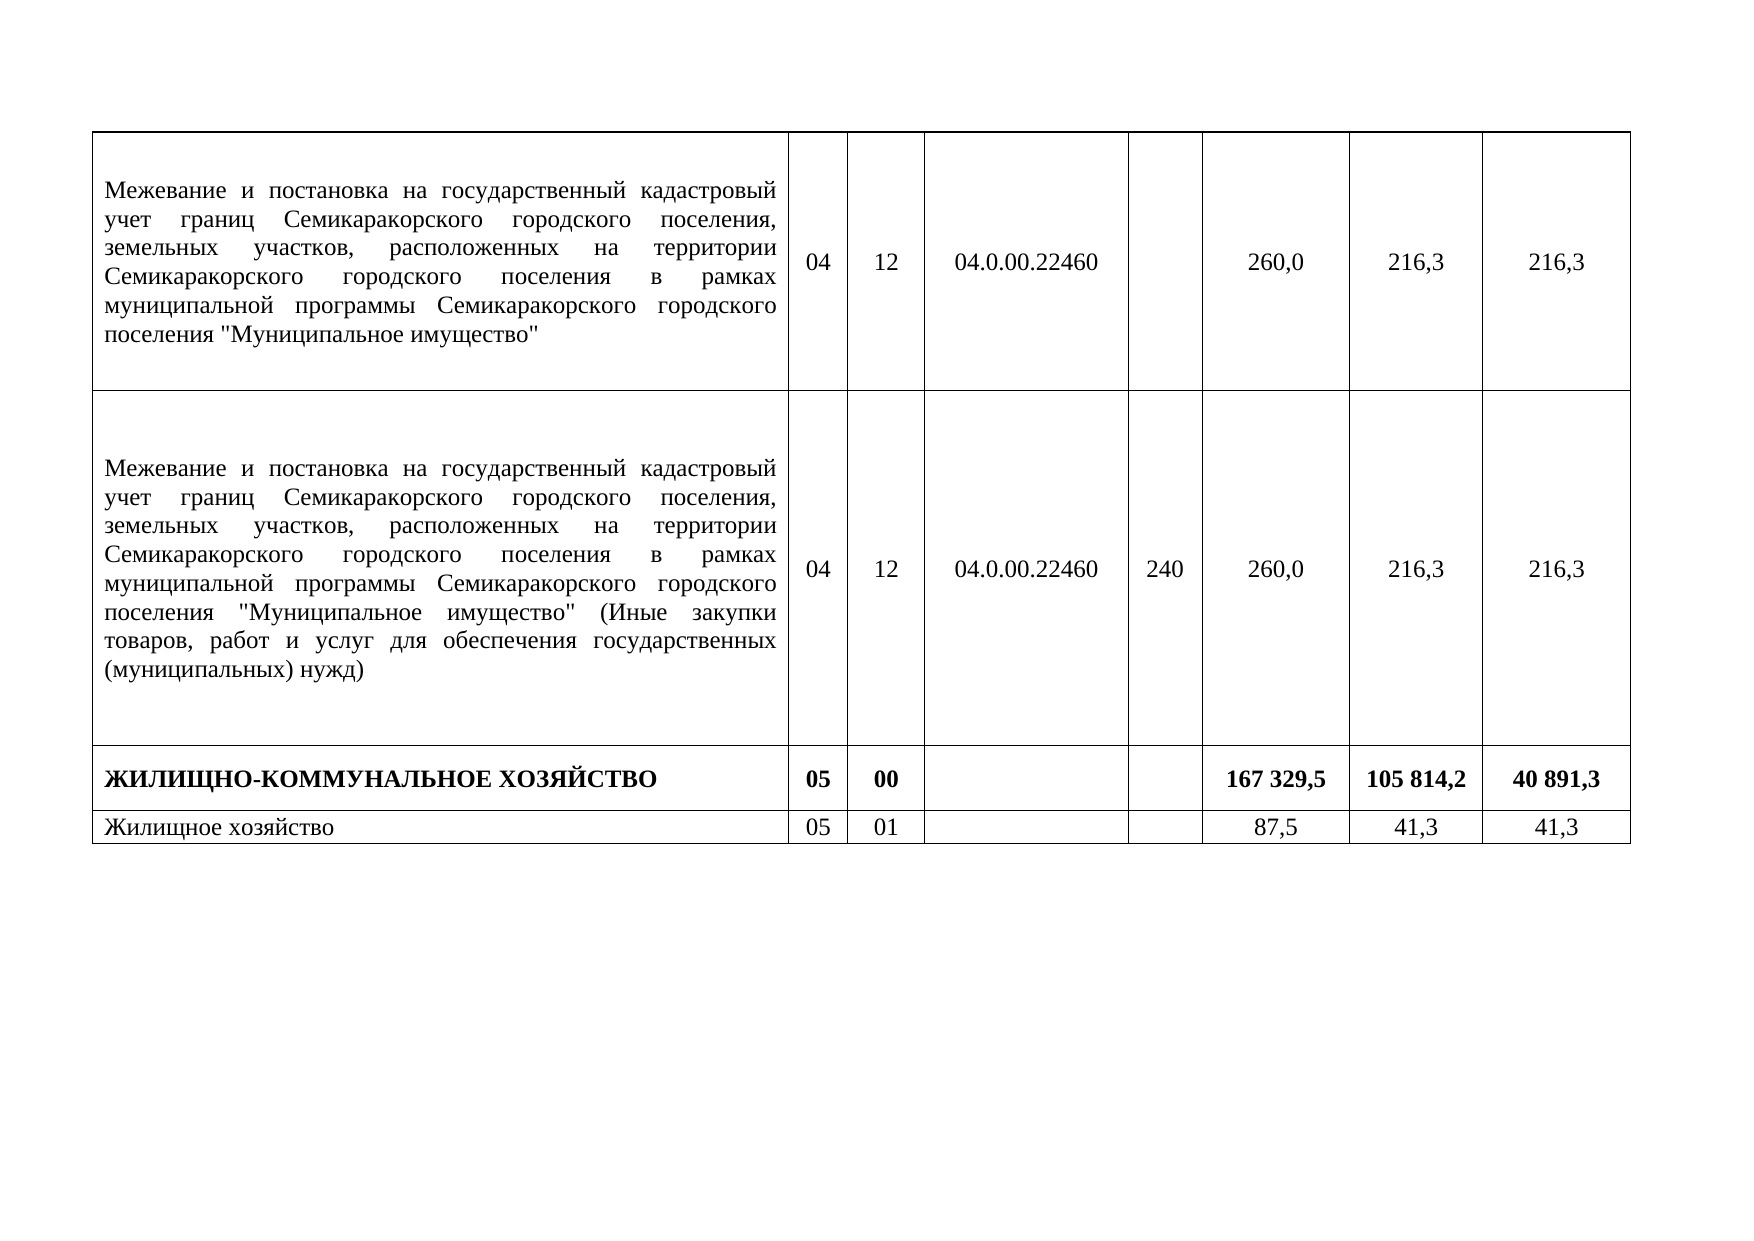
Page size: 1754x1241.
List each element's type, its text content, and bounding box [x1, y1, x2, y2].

table_cell ЖИЛИЩНО-КОММУНАЛЬНОЕ ХОЗЯЙСТВО [93, 746, 788, 810]
table_cell 41,3 [1483, 811, 1630, 842]
table_cell [1129, 133, 1202, 390]
table_cell 12 [848, 133, 924, 390]
table_cell 04.0.00.22460 [925, 133, 1128, 390]
table_cell 04 [789, 391, 847, 745]
table_cell 04.0.00.22460 [925, 391, 1128, 745]
table_cell 105 814,2 [1350, 746, 1482, 810]
table_cell 05 [789, 811, 847, 842]
table_cell 12 [848, 391, 924, 745]
table_cell 01 [848, 811, 924, 842]
table_cell [1129, 811, 1202, 842]
table_cell 240 [1129, 391, 1202, 745]
table_cell 260,0 [1203, 133, 1349, 390]
table_cell 260,0 [1203, 391, 1349, 745]
table_cell Межевание и постановка на государственный кадастровый учет границ Семикаракорского городского поселения, земельных участков, расположенных на территории Семикаракорского городского поселения в рамках муниципальной программы Семикаракорского городского поселения "Муниципальное имущество" [93, 133, 788, 390]
table_cell [925, 746, 1128, 810]
table_cell Жилищное хозяйство [93, 811, 788, 842]
table_cell [925, 811, 1128, 842]
table_cell 216,3 [1350, 133, 1482, 390]
table_cell 216,3 [1483, 391, 1630, 745]
table_cell 40 891,3 [1483, 746, 1630, 810]
table_cell 87,5 [1203, 811, 1349, 842]
table_cell 04 [789, 133, 847, 390]
table_cell Межевание и постановка на государственный кадастровый учет границ Семикаракорского городского поселения, земельных участков, расположенных на территории Семикаракорского городского поселения в рамках муниципальной программы Семикаракорского городского поселения "Муниципальное имущество" (Иные закупки товаров, работ и услуг для обеспечения государственных (муниципальных) нужд) [93, 391, 788, 745]
table_cell 216,3 [1483, 133, 1630, 390]
table_cell [1129, 746, 1202, 810]
table_cell 00 [848, 746, 924, 810]
table_cell 216,3 [1350, 391, 1482, 745]
table_cell 41,3 [1350, 811, 1482, 842]
table_cell 167 329,5 [1203, 746, 1349, 810]
table_cell 05 [789, 746, 847, 810]
